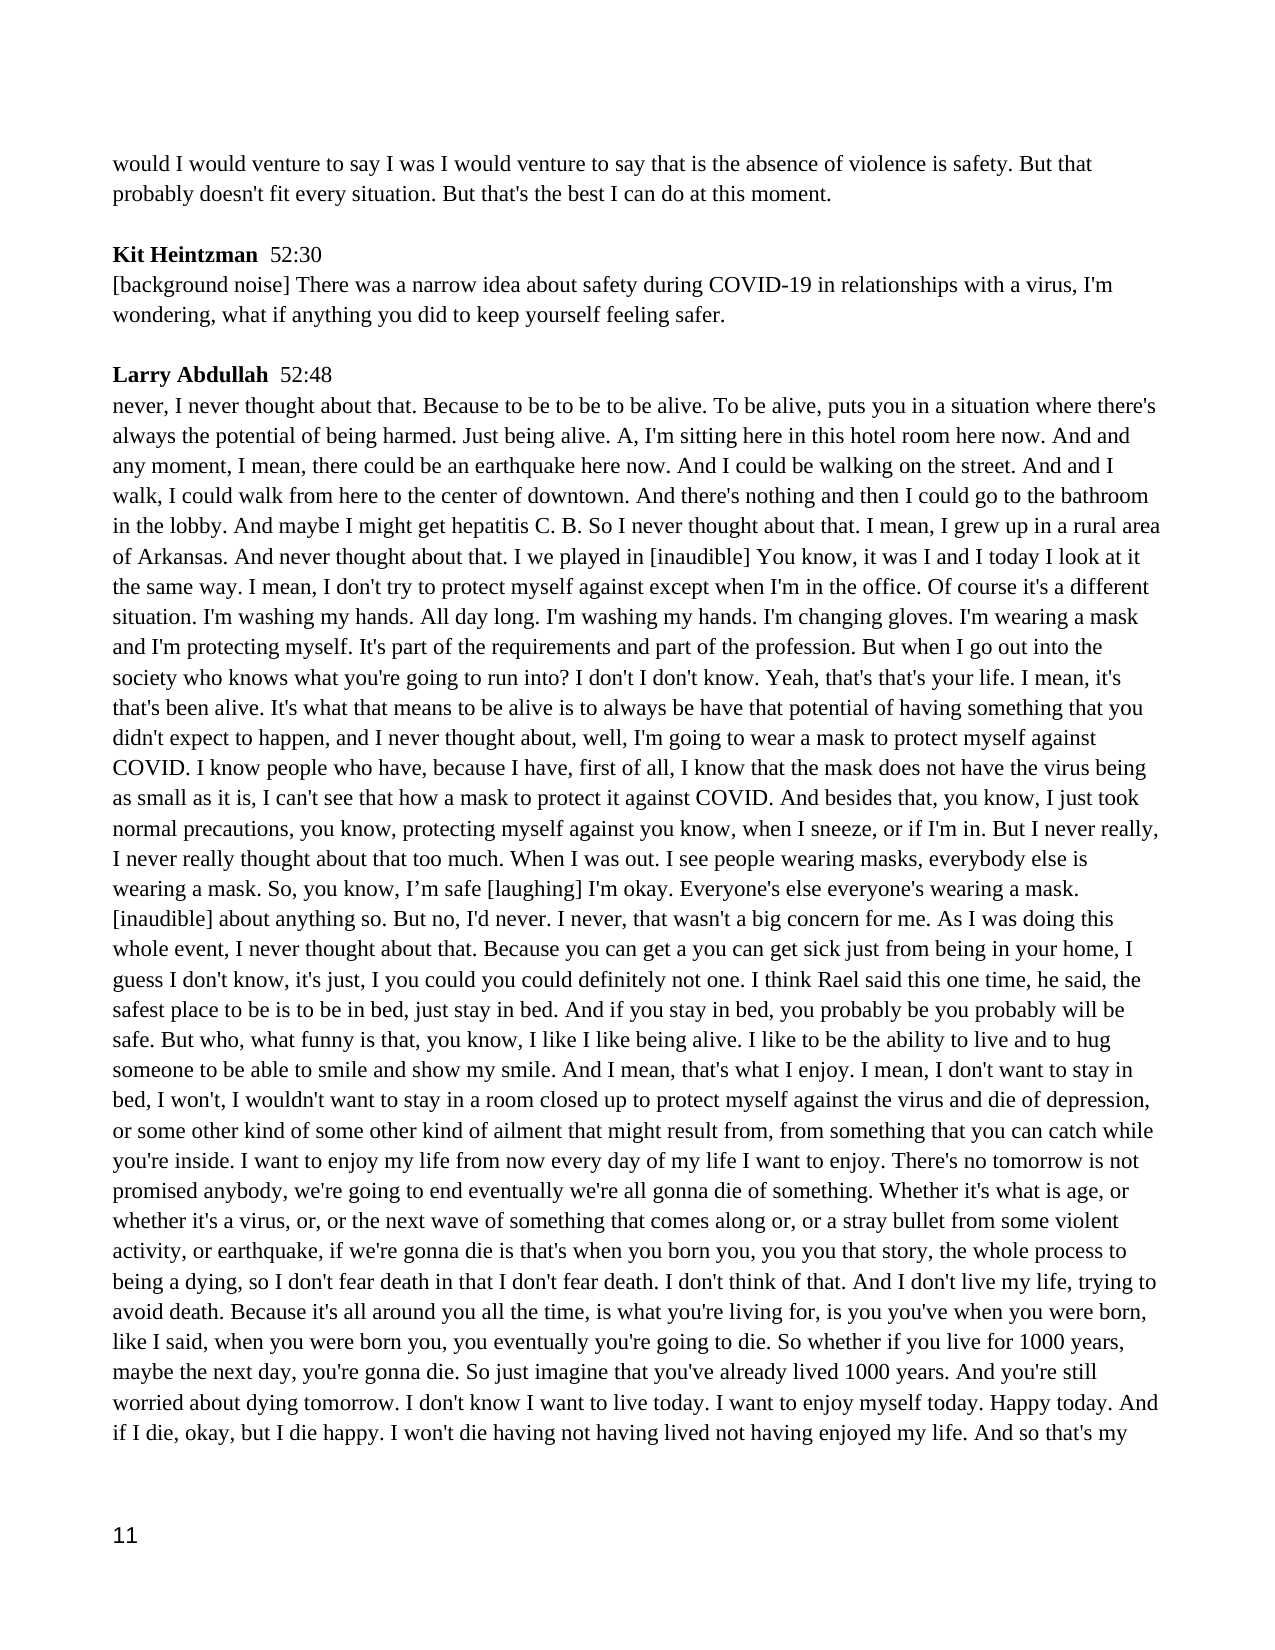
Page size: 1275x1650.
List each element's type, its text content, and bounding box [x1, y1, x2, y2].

text [background noise] There was a narrow idea about safety during COVID-19 in relationships with a virus, I'm wondering, what if anything you did to keep yourself feeling safer. [112, 271, 1162, 327]
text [112, 150, 1162, 207]
text Larry Abdullah 52:48 [112, 361, 1162, 388]
text Kit Heintzman 52:30 [112, 241, 1162, 267]
